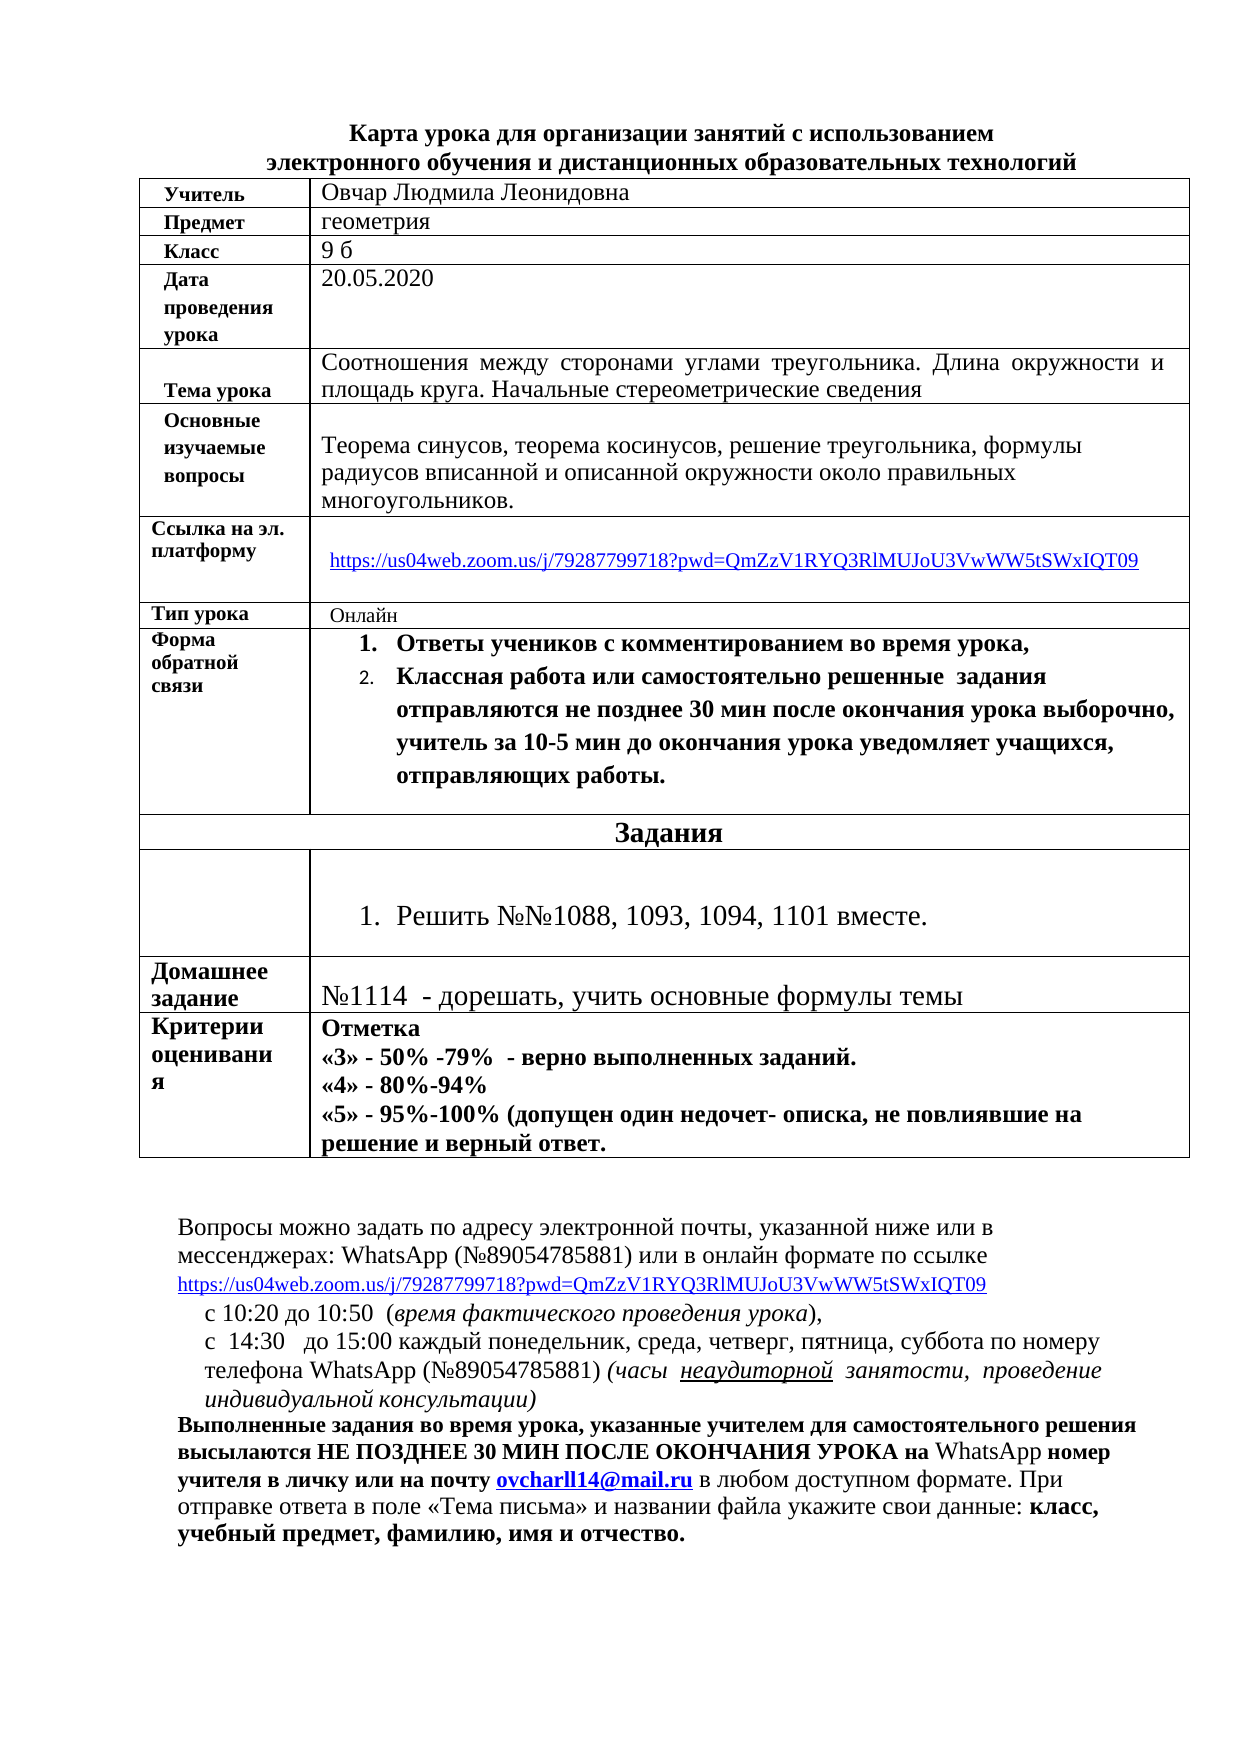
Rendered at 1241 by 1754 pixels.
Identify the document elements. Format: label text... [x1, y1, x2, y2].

table_cell 20.05.2020 [311, 265, 1189, 347]
text с 10:20 до 10:50 (время фактического проведения урока), [204, 1298, 1152, 1326]
table_cell Домашнее задание [140, 957, 309, 1012]
table_cell Отметка «3» - 50% -79% - верно выполненных заданий. «4» - 80%-94% «5» - 95%-100% (допущен один недочет- описка, не повлиявшие на решение и верный ответ. [311, 1013, 1189, 1157]
text Вопросы можно задать по адресу электронной почты, указанной ниже или в мессенджерах: WhatsApp (№89054785881) или в онлайн формате по ссылке https://us04web.zoom.us/j/79287799718?pwd=QmZzV1RYQ3RlMUJoU3VwWW5tSWxIQT09 [177, 1212, 1152, 1297]
table_cell https://us04web.zoom.us/j/79287799718?pwd=QmZzV1RYQ3RlMUJoU3VwWW5tSWxIQT09 [311, 517, 1189, 602]
table_cell Решить №№1088, 1093, 1094, 1101 вместе. [311, 850, 1189, 956]
table_cell Предмет [140, 208, 309, 235]
table_cell Онлайн [311, 603, 1189, 627]
text Выполненные задания во время урока, указанные учителем для самостоятельного решения высылаются НЕ ПОЗДНЕЕ 30 МИН ПОСЛЕ ОКОНЧАНИЯ УРОКА на WhatsApp номер учителя в личку или на почту ovcharll14@mail.ru в любом доступном формате. При отправке ответа в поле «Тема письма» и названии файла укажите свои данные: класс, учебный предмет, фамилию, имя и отчество. [177, 1413, 1139, 1547]
text с 14:30 до 15:00 каждый понедельник, среда, четверг, пятница, суббота по номеру телефона WhatsApp (№89054785881) (часы неаудиторной занятости, проведение индивидуальной консультации) [204, 1326, 1152, 1413]
table_header Учитель [140, 179, 309, 207]
table_cell Дата проведения урока [140, 265, 309, 347]
text электронного обучения и дистанционных образовательных технологий [177, 147, 1166, 176]
table_cell Ссылка на эл. платформу [140, 517, 309, 602]
text Карта урока для организации занятий с использованием [177, 118, 1166, 147]
table_cell Тема урока [140, 349, 309, 403]
table_cell Ответы учеников с комментированием во время урока, Классная работа или самостоятельно решенные задания отправляются не позднее 30 мин после окончания урока выборочно, учитель за 10-5 мин до окончания урока уведомляет учащихся, отправляющих работы. [311, 629, 1189, 814]
table_cell Тип урока [140, 603, 309, 627]
table_cell Задания [140, 815, 1189, 848]
table_cell Форма обратной связи [140, 629, 309, 814]
table_cell Теорема синусов, теорема косинусов, решение треугольника, формулы радиусов вписанной и описанной окружности около правильных многоугольников. [311, 404, 1189, 516]
table_header Овчар Людмила Леонидовна [311, 179, 1189, 207]
table_cell №1114 - дорешать, учить основные формулы темы [311, 957, 1189, 1012]
table_cell Класс [140, 236, 309, 264]
table_cell 9 б [311, 236, 1189, 264]
table_cell [140, 850, 309, 956]
table_cell Основные изучаемые вопросы [140, 404, 309, 516]
table_cell Соотношения между сторонами углами треугольника. Длина окружности и площадь круга. Начальные стереометрические сведения [311, 349, 1189, 403]
table_cell геометрия [311, 208, 1189, 235]
table_cell Критерии оценивания [140, 1013, 309, 1157]
